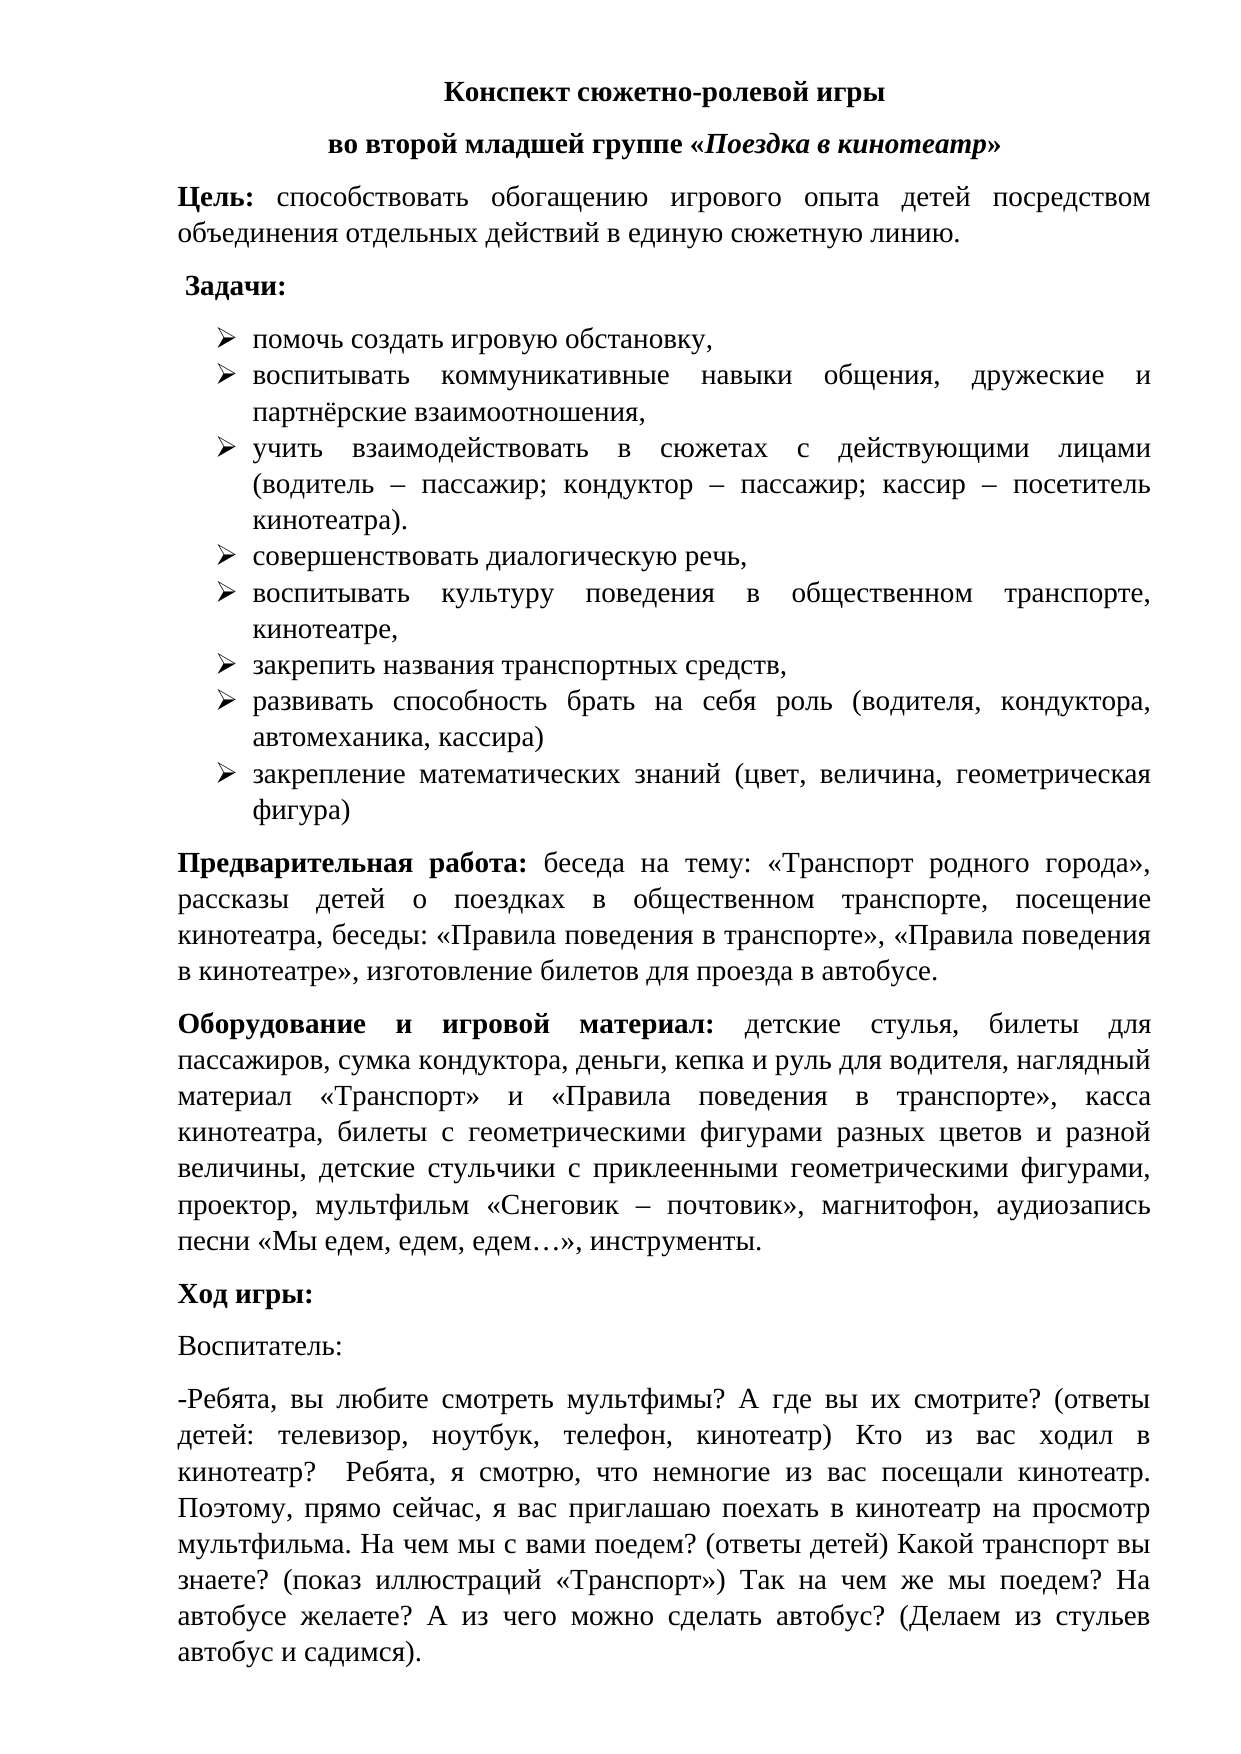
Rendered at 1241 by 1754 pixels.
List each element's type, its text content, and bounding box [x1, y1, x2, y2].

list закрепление математических знаний (цвет, величина, геометрическая фигура) [215, 756, 1152, 826]
text Цель: способствовать обогащению игрового опыта детей посредством объединения отдельных действий в единую сюжетную линию. [177, 179, 1152, 249]
text -Ребята, вы любите смотреть мультфимы? А где вы их смотрите? (ответы детей: телевизор, ноутбук, телефон, кинотеатр) Кто из вас ходил в кинотеатр? Ребята, я смотрю, что немногие из вас посещали кинотеатр. Поэтому, прямо сейчас, я вас приглашаю поехать в кинотеатр на просмотр мультфильма. На чем мы с вами поедем? (ответы детей) Какой транспорт вы знаете? (показ иллюстраций «Транспорт») Так на чем же мы поедем? На автобусе желаете? А из чего можно сделать автобус? (Делаем из стульев автобус и садимся). [177, 1381, 1152, 1668]
text Ход игры: [177, 1276, 1152, 1309]
text Задачи: [177, 268, 1152, 302]
text во второй младшей группе «Поездка в кинотеатр» [177, 127, 1152, 160]
list развивать способность брать на себя роль (водителя, кондуктора, автомеханика, кассира) [215, 683, 1152, 753]
text Оборудование и игровой материал: детские стулья, билеты для пассажиров, сумка кондуктора, деньги, кепка и руль для водителя, наглядный материал «Транспорт» и «Правила поведения в транспорте», касса кинотеатра, билеты с геометрическими фигурами разных цветов и разной величины, детские стульчики с приклеенными геометрическими фигурами, проектор, мультфильм «Снеговик – почтовик», магнитофон, аудиозапись песни «Мы едем, едем, едем…», инструменты. [177, 1006, 1152, 1256]
list учить взаимодействовать в сюжетах с действующими лицами (водитель – пассажир; кондуктор – пассажир; кассир – посетитель кинотеатра). [215, 430, 1152, 536]
list воспитывать культуру поведения в общественном транспорте, кинотеатре, [215, 575, 1152, 644]
list совершенствовать диалогическую речь, [215, 538, 1152, 572]
list закрепить названия транспортных средств, [215, 647, 1152, 681]
text Предварительная работа: беседа на тему: «Транспорт родного города», рассказы детей о поездках в общественном транспорте, посещение кинотеатра, беседы: «Правила поведения в транспорте», «Правила поведения в кинотеатре», изготовление билетов для проезда в автобусе. [177, 845, 1152, 987]
list воспитывать коммуникативные навыки общения, дружеские и партнёрские взаимоотношения, [215, 357, 1152, 427]
list помочь создать игровую обстановку, [215, 321, 1152, 355]
text Конспект сюжетно-ролевой игры [177, 74, 1152, 107]
text Воспитатель: [177, 1328, 1152, 1362]
